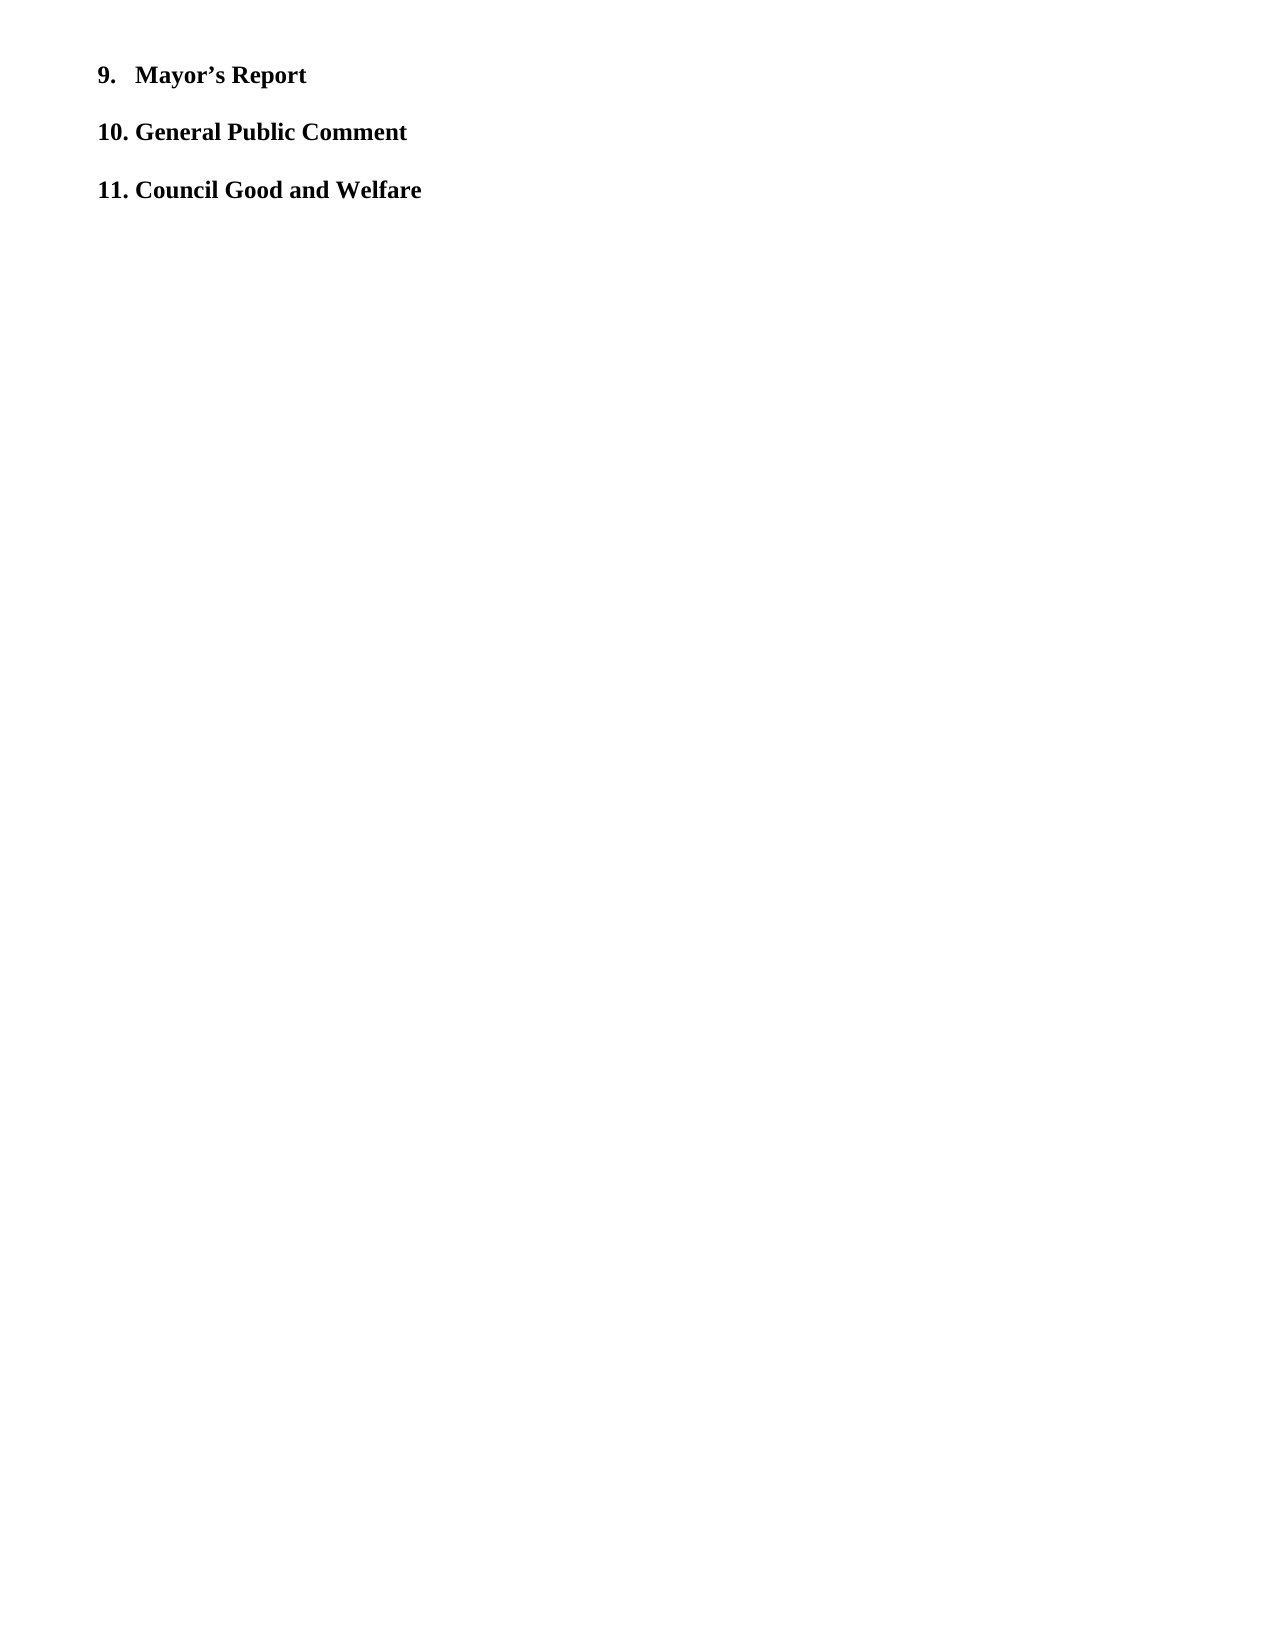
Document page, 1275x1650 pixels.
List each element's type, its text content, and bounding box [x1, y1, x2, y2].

list Mayor’s Report [97, 60, 1215, 89]
list Council Good and Welfare [97, 175, 1215, 204]
list General Public Comment [97, 117, 1215, 146]
